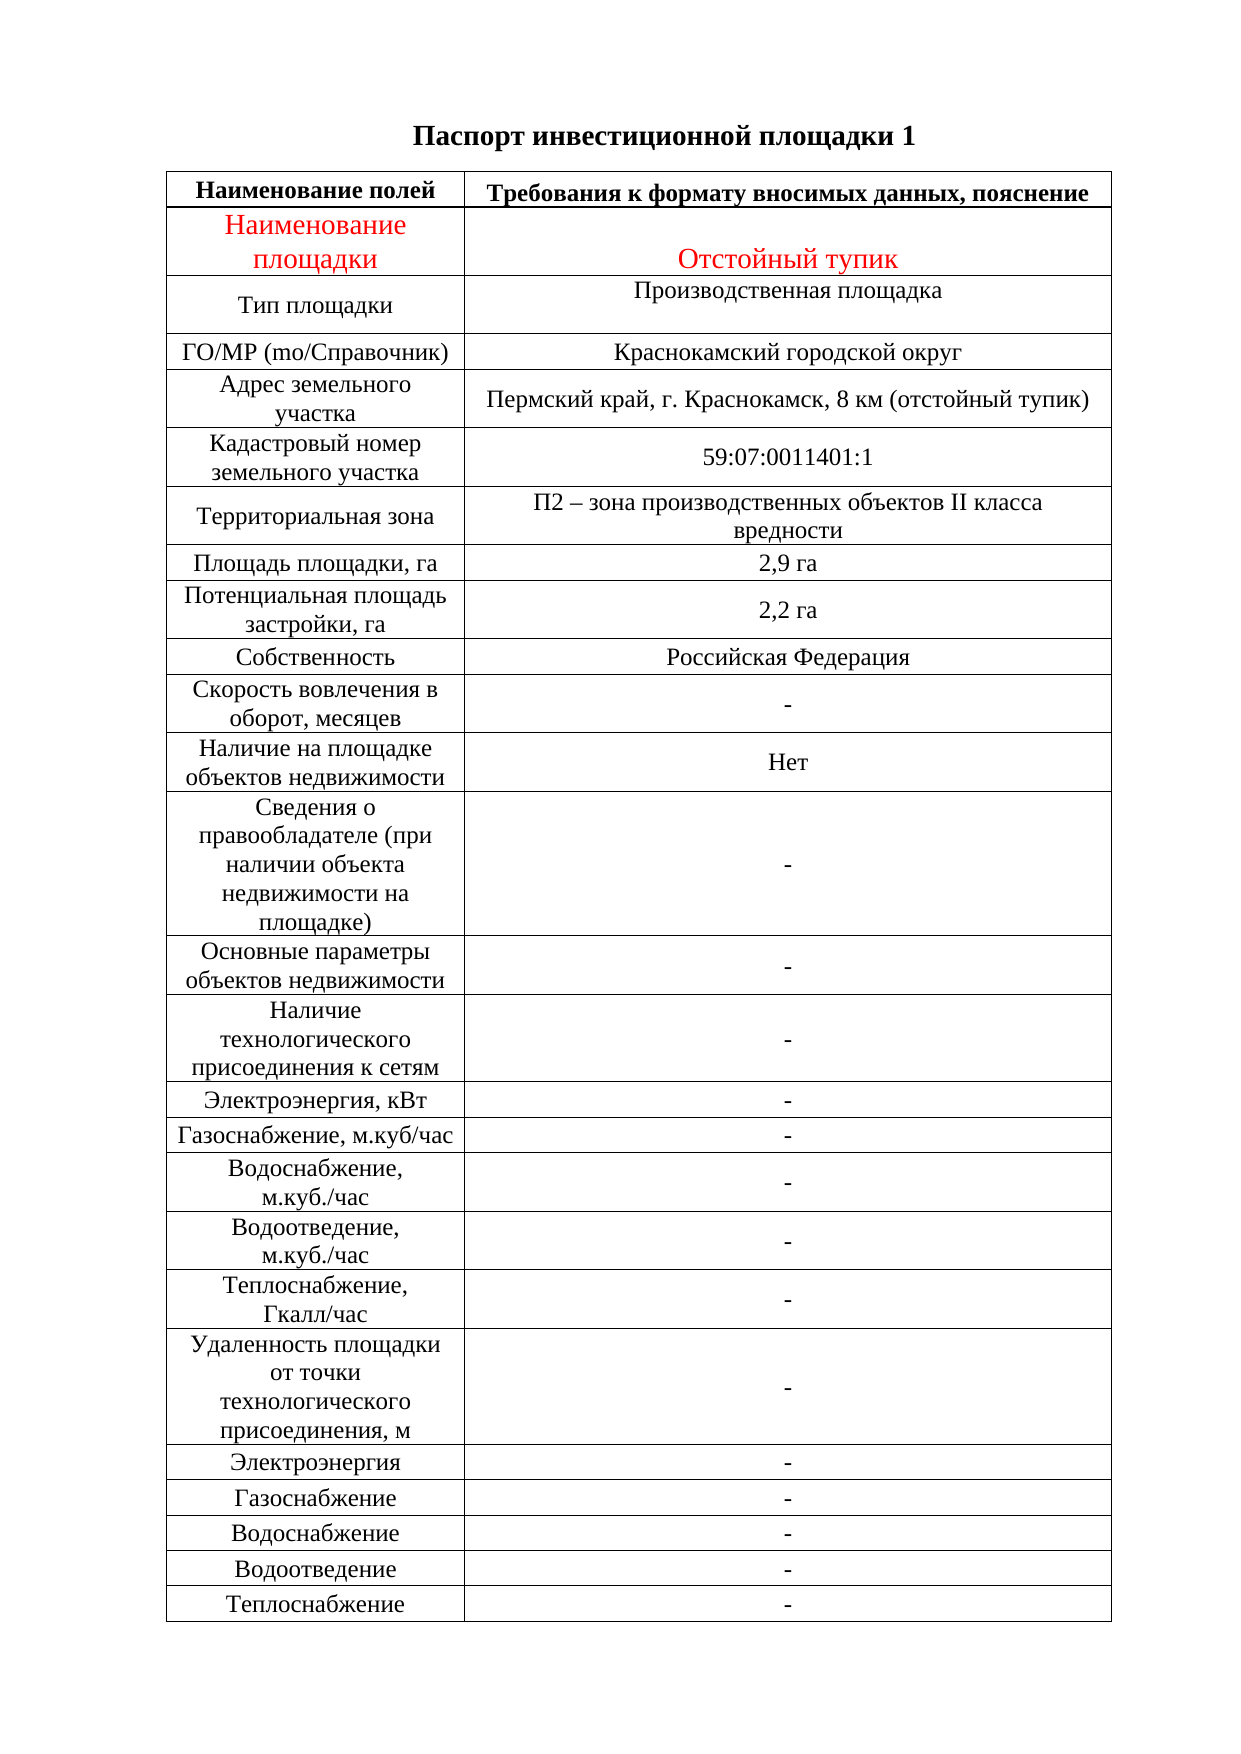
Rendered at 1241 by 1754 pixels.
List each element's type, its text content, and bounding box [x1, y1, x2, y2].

table_cell Собственность [167, 639, 464, 673]
table_cell Теплоснабжение [167, 1586, 464, 1621]
table_cell Скорость вовлечения в оборот, месяцев [167, 675, 464, 732]
table_cell - [465, 1516, 1111, 1550]
table_cell Производственная площадка [465, 276, 1111, 333]
table_cell Основные параметры объектов недвижимости [167, 936, 464, 994]
table_cell Удаленность площадки от точки технологического присоединения, м [167, 1329, 464, 1444]
table_cell - [465, 1445, 1111, 1479]
table_cell 2,9 га [465, 545, 1111, 579]
table_cell Потенциальная площадь застройки, га [167, 581, 464, 638]
table_cell Водоотведение, м.куб./час [167, 1212, 464, 1269]
table_header Требования к формату вносимых данных, пояснение [465, 172, 1111, 206]
table_cell Пермский край, г. Краснокамск, 8 км (отстойный тупик) [465, 370, 1111, 427]
table_cell Газоснабжение [167, 1480, 464, 1514]
table_cell Нет [465, 733, 1111, 791]
table_cell - [465, 1586, 1111, 1621]
table_cell Электроэнергия, кВт [167, 1082, 464, 1117]
table_cell П2 – зона производственных объектов II класса вредности [465, 487, 1111, 544]
table_cell Адрес земельного участка [167, 370, 464, 427]
table_cell Краснокамский городской округ [465, 334, 1111, 368]
table_cell Отстойный тупик [465, 208, 1111, 274]
table_cell Водоснабжение, м.куб./час [167, 1153, 464, 1211]
table_cell - [465, 1082, 1111, 1117]
table_cell Наличие технологического присоединения к сетям [167, 995, 464, 1081]
table_cell - [465, 1153, 1111, 1211]
table_cell Теплоснабжение, Гкалл/час [167, 1270, 464, 1328]
table_cell Тип площадки [167, 276, 464, 333]
table_cell - [465, 675, 1111, 732]
table_header Наименование полей [167, 172, 464, 206]
table_cell - [465, 1212, 1111, 1269]
table_cell Водоотведение [167, 1551, 464, 1585]
table_cell Российская Федерация [465, 639, 1111, 673]
table_cell Наличие на площадке объектов недвижимости [167, 733, 464, 791]
table_cell Площадь площадки, га [167, 545, 464, 579]
table_cell - [465, 995, 1111, 1081]
table_cell - [465, 1551, 1111, 1585]
table_cell Территориальная зона [167, 487, 464, 544]
table_cell Кадастровый номер земельного участка [167, 428, 464, 486]
table_cell 59:07:0011401:1 [465, 428, 1111, 486]
table_cell - [465, 1480, 1111, 1514]
table_cell - [465, 792, 1111, 935]
table_cell - [465, 1270, 1111, 1328]
table_cell - [465, 1329, 1111, 1444]
text Паспорт инвестиционной площадки 1 [177, 118, 1152, 152]
table_cell 2,2 га [465, 581, 1111, 638]
table_cell - [465, 936, 1111, 994]
table_cell Наименование площадки [167, 208, 464, 274]
table_cell Водоснабжение [167, 1516, 464, 1550]
table_cell Сведения о правообладателе (при наличии объекта недвижимости на площадке) [167, 792, 464, 935]
table_cell Газоснабжение, м.куб/час [167, 1118, 464, 1152]
table_cell - [465, 1118, 1111, 1152]
table_cell ГО/МР (mo/Справочник) [167, 334, 464, 368]
table_cell Электроэнергия [167, 1445, 464, 1479]
